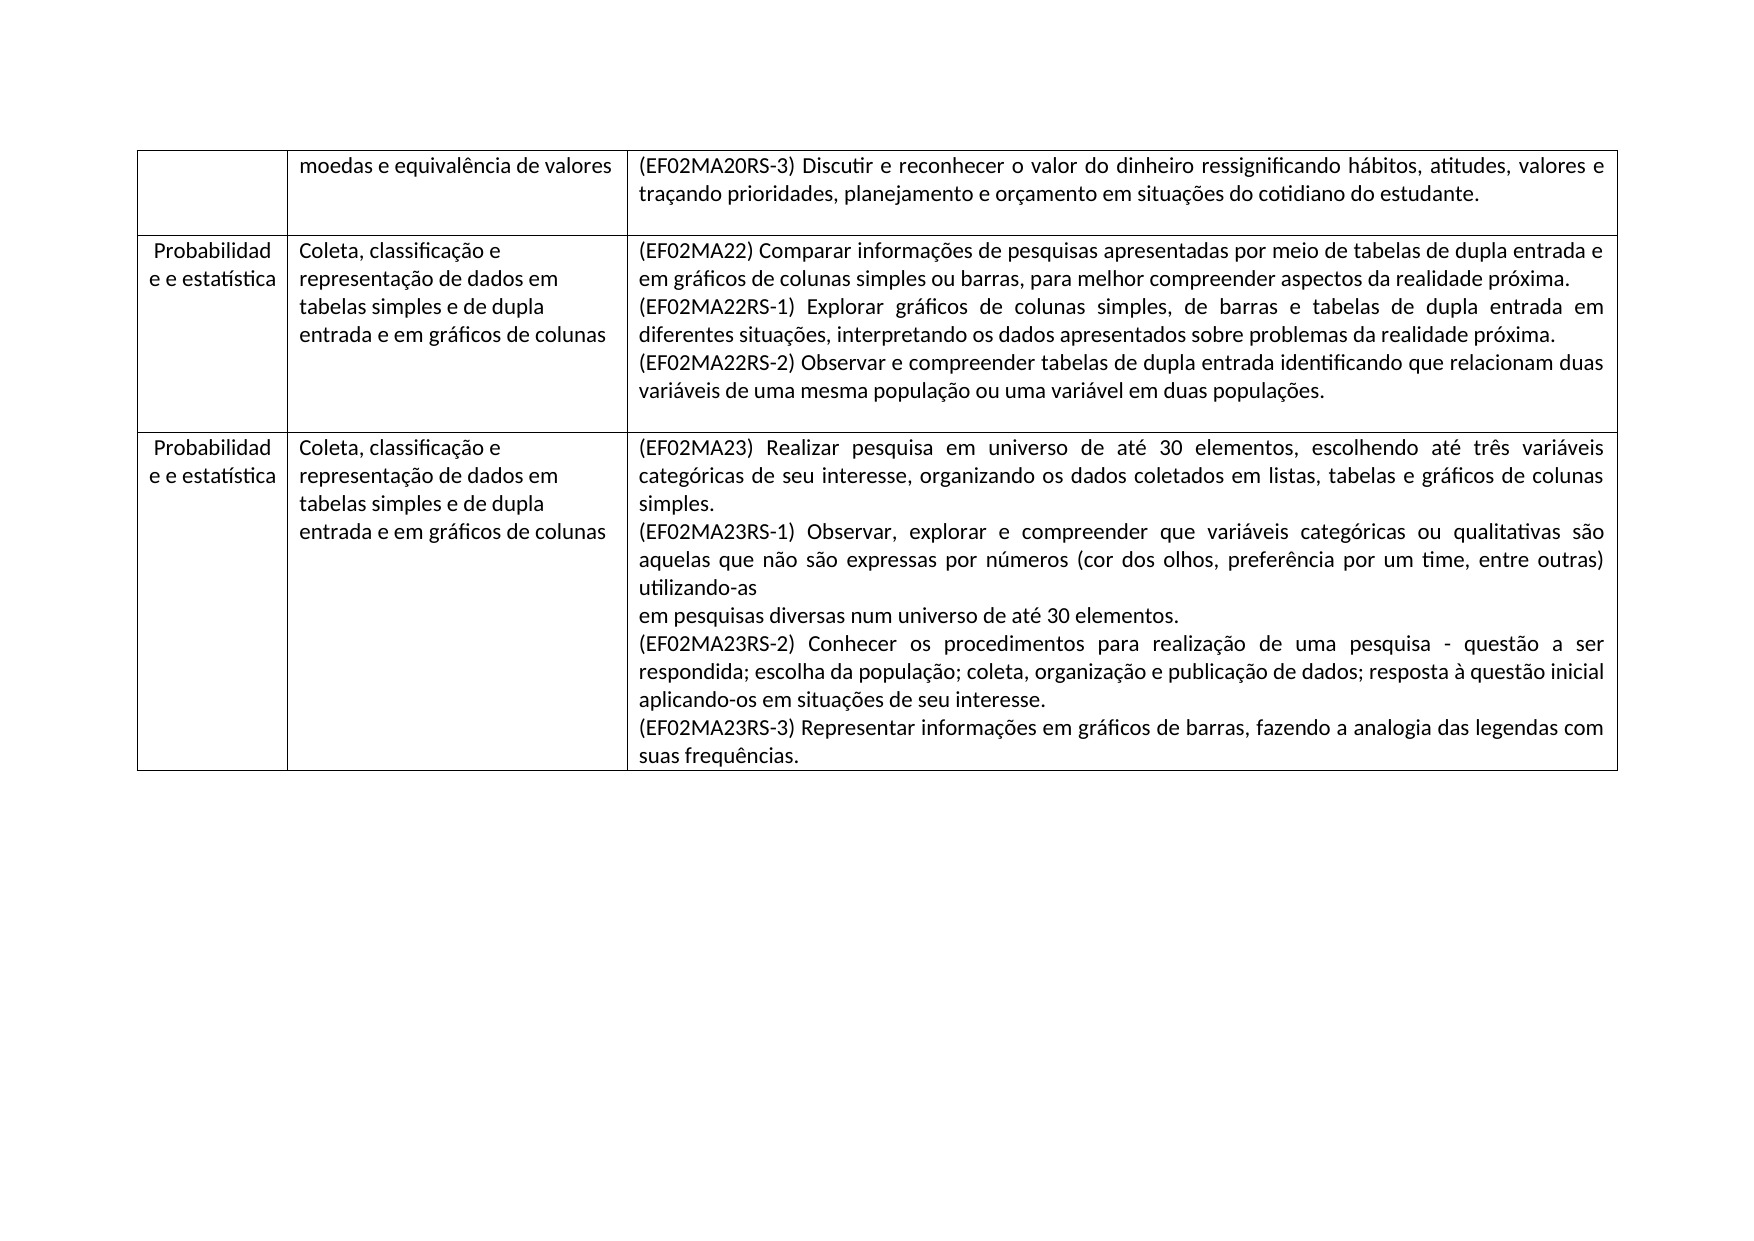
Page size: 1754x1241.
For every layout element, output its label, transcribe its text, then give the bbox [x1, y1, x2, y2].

table_cell Probabilidade e estatística [138, 433, 287, 769]
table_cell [288, 151, 627, 235]
table_cell Coleta, classificação e representação de dados em tabelas simples e de dupla entrada e em gráficos de colunas [288, 236, 627, 432]
table_cell Probabilidade e estatística [138, 236, 287, 432]
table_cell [138, 151, 287, 235]
table_cell (EF02MA23) Realizar pesquisa em universo de até 30 elementos, escolhendo até três variáveis categóricas de seu interesse, organizando os dados coletados em listas, tabelas e gráficos de colunas simples. (EF02MA23RS-1) Observar, explorar e compreender que variáveis categóricas ou qualitativas são aquelas que não são expressas por números (cor dos olhos, preferência por um time, entre outras) utilizando-as em pesquisas diversas num universo de até 30 elementos. (EF02MA23RS-2) Conhecer os procedimentos para realização de uma pesquisa - questão a ser respondida; escolha da população; coleta, organização e publicação de dados; resposta à questão inicial aplicando-os em situações de seu interesse. (EF02MA23RS-3) Representar informações em gráficos de barras, fazendo a analogia das legendas com suas frequências. [628, 433, 1617, 769]
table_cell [628, 151, 1617, 235]
table_cell Coleta, classificação e representação de dados em tabelas simples e de dupla entrada e em gráficos de colunas [288, 433, 627, 769]
table_cell (EF02MA22) Comparar informações de pesquisas apresentadas por meio de tabelas de dupla entrada e em gráficos de colunas simples ou barras, para melhor compreender aspectos da realidade próxima. (EF02MA22RS-1) Explorar gráficos de colunas simples, de barras e tabelas de dupla entrada em diferentes situações, interpretando os dados apresentados sobre problemas da realidade próxima. (EF02MA22RS-2) Observar e compreender tabelas de dupla entrada identificando que relacionam duas variáveis de uma mesma população ou uma variável em duas populações. [628, 236, 1617, 432]
